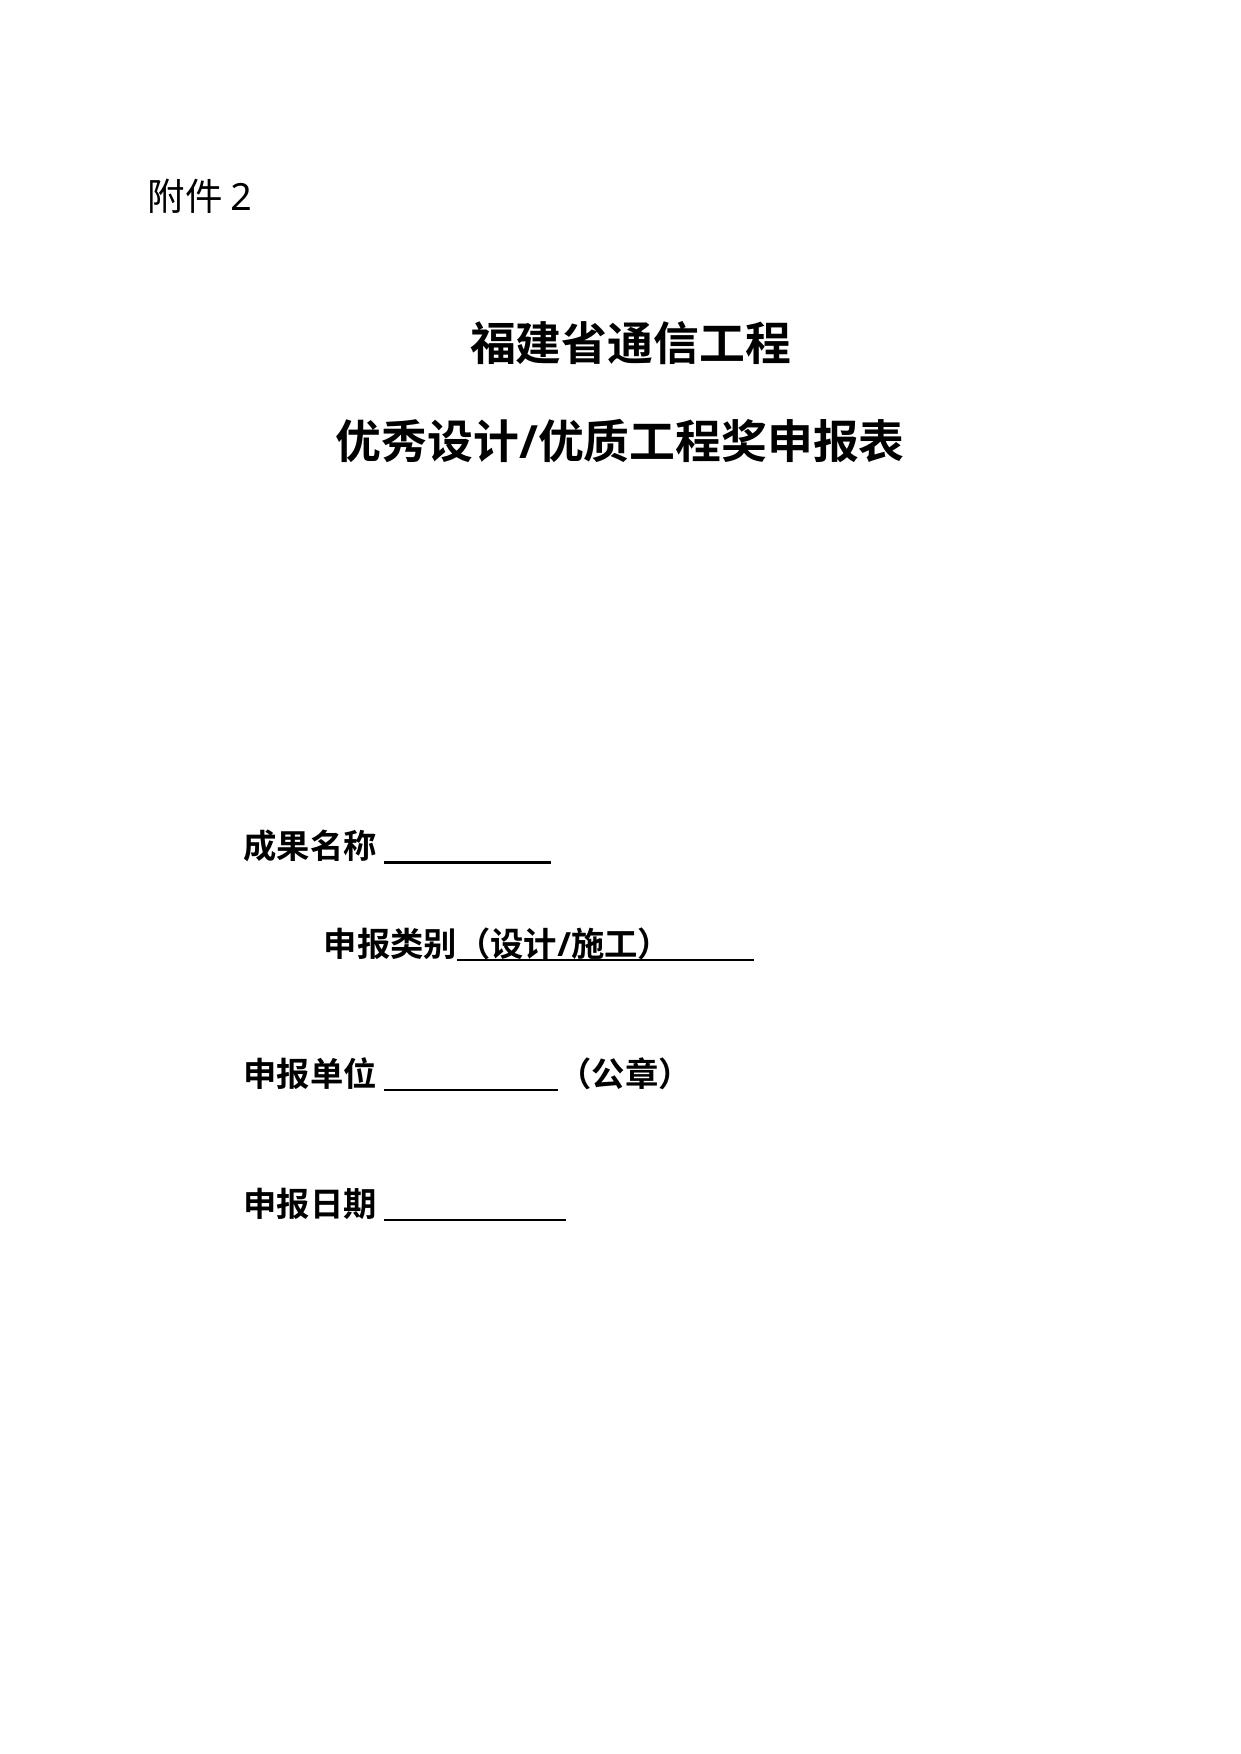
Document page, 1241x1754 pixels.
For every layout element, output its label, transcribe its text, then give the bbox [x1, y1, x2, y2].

text 成果名称 [148, 812, 1092, 877]
text 申报单位 （公章） [148, 1039, 1092, 1104]
text 申报类别（设计/施工） [148, 909, 1092, 974]
text 申报日期 [148, 1169, 1092, 1234]
text 附件2 [148, 162, 1092, 227]
text 福建省通信工程 [148, 292, 1092, 389]
text 优秀设计/优质工程奖申报表 [148, 389, 1092, 487]
